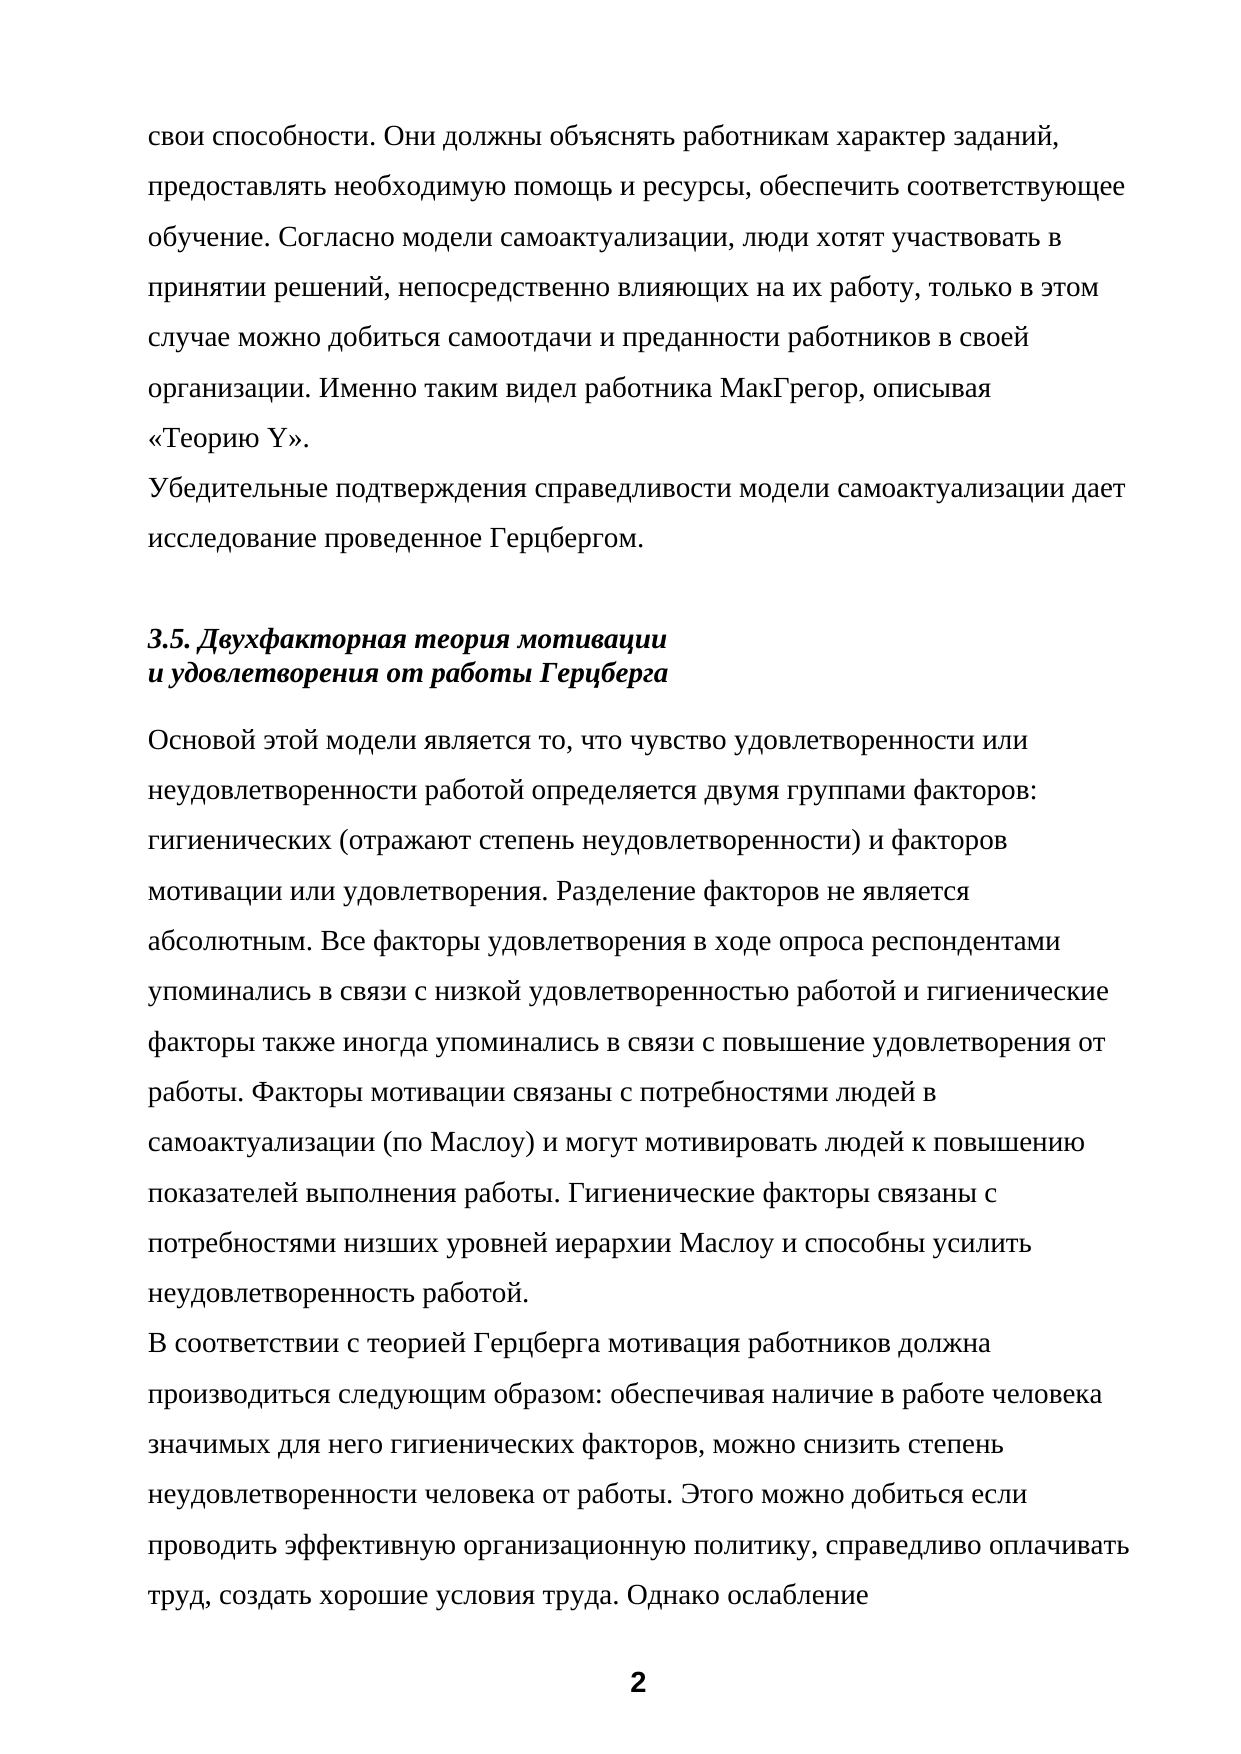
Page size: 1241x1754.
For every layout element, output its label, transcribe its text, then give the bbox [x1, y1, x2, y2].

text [148, 1326, 1137, 1611]
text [148, 118, 1137, 453]
text 3.5. Двухфакторная теория мотивации и удовлетворения от работы Герцберга [148, 621, 1137, 688]
text Основой этой модели является то, что чувство удовлетворенности или неудовлетворенности работой определяется двумя группами факторов: гигиенических (отражают степень неудовлетворенности) и факторов мотивации или удовлетворения. Разделение факторов не является абсолютным. Все факторы удовлетворения в ходе опроса респондентами упоминались в связи с низкой удовлетворенностью работой и гигиенические факторы также иногда упоминались в связи с повышение удовлетворения от работы. Факторы мотивации связаны с потребностями людей в самоактуализации (по Маслоу) и могут мотивировать людей к повышению показателей выполнения работы. Гигиенические факторы связаны с потребностями низших уровней иерархии Маслоу и способны усилить неудовлетворенность работой. [148, 722, 1137, 1309]
text Убедительные подтверждения справедливости модели самоактуализации дает исследование проведенное Герцбергом. [148, 470, 1137, 554]
